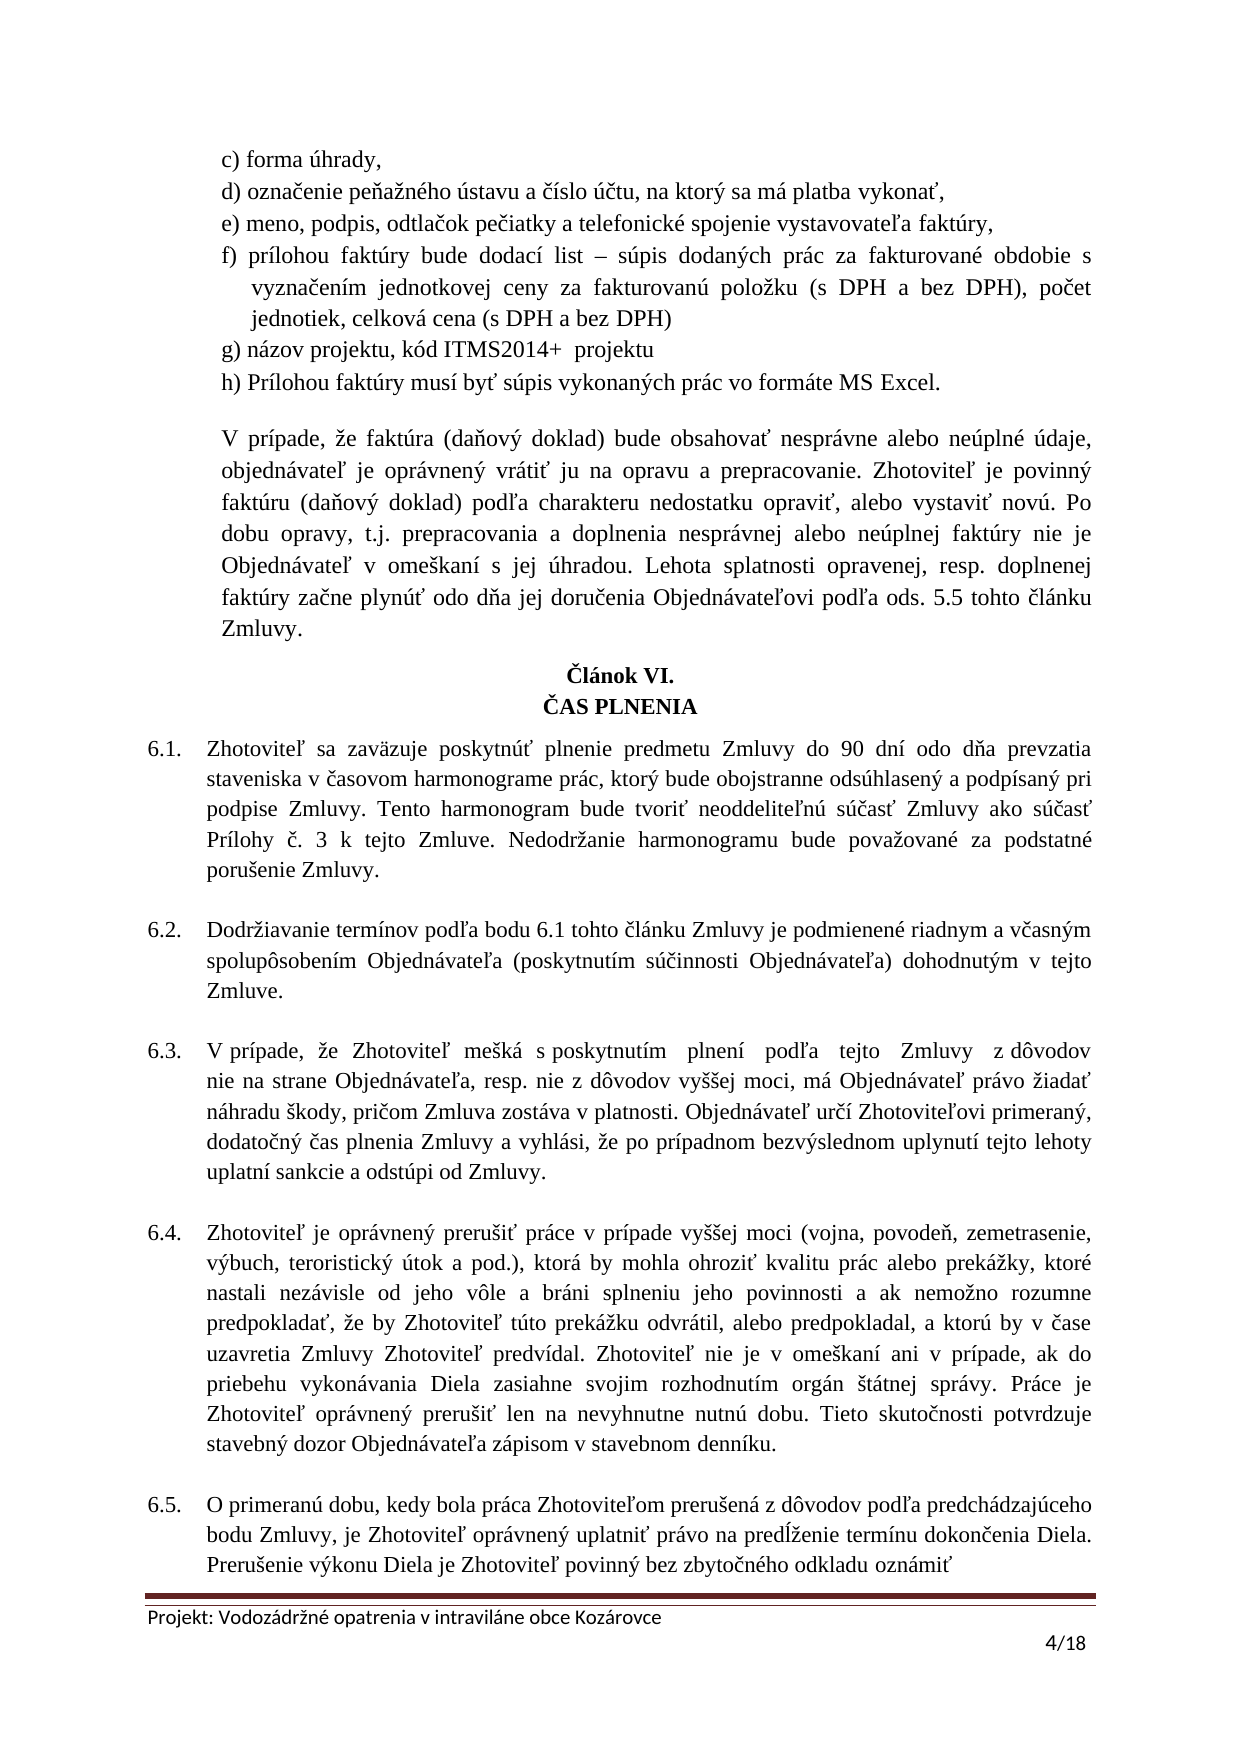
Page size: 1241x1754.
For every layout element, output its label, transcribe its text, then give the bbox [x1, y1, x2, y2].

list Zhotoviteľ sa zaväzuje poskytnúť plnenie predmetu Zmluvy do 90 dní odo dňa prevzatia staveniska v časovom harmonograme prác, ktorý bude obojstranne odsúhlasený a podpísaný pri podpise Zmluvy. Tento harmonogram bude tvoriť neoddeliteľnú súčasť Zmluvy ako súčasť Prílohy č. 3 k tejto Zmluve. Nedodržanie harmonogramu bude považované za podstatné porušenie Zmluvy. [147, 735, 1093, 882]
list V prípade, že Zhotoviteľ mešká s poskytnutím plnení podľa tejto Zmluvy z dôvodov nie na strane Objednávateľa, resp. nie z dôvodov vyššej moci, má Objednávateľ právo žiadať náhradu škody, pričom Zmluva zostáva v platnosti. Objednávateľ určí Zhotoviteľovi primeraný, dodatočný čas plnenia Zmluvy a vyhlási, že po prípadnom bezvýslednom uplynutí tejto lehoty uplatní sankcie a odstúpi od Zmluvy. [147, 1037, 1093, 1184]
list O primeranú dobu, kedy bola práca Zhotoviteľom prerušená z dôvodov podľa predchádzajúceho bodu Zmluvy, je Zhotoviteľ oprávnený uplatniť právo na predĺženie termínu dokončenia Diela. Prerušenie výkonu Diela je Zhotoviteľ povinný bez zbytočného odkladu oznámiť [147, 1491, 1093, 1578]
list meno, podpis, odtlačok pečiatky a telefonické spojenie vystavovateľa faktúry, [221, 209, 1105, 237]
list označenie peňažného ústavu a číslo účtu, na ktorý sa má platba vykonať, [221, 177, 1105, 205]
list Prílohou faktúry musí byť súpis vykonaných prác vo formáte MS Excel. [221, 368, 1105, 395]
list názov projektu, kód ITMS2014+ projektu [221, 336, 1105, 363]
text V prípade, že faktúra (daňový doklad) bude obsahovať nesprávne alebo neúplné údaje, objednávateľ je oprávnený vrátiť ju na opravu a prepracovanie. Zhotoviteľ je povinný faktúru (daňový doklad) podľa charakteru nedostatku opraviť, alebo vystaviť novú. Po dobu opravy, t.j. prepracovania a doplnenia nesprávnej alebo neúplnej faktúry nie je Objednávateľ v omeškaní s jej úhradou. Lehota splatnosti opravenej, resp. doplnenej faktúry začne plynúť odo dňa jej doručenia Objednávateľovi podľa ods. 5.5 tohto článku Zmluvy. [221, 424, 1093, 642]
list Zhotoviteľ je oprávnený prerušiť práce v prípade vyššej moci (vojna, povodeň, zemetrasenie, výbuch, teroristický útok a pod.), ktorá by mohla ohroziť kvalitu prác alebo prekážky, ktoré nastali nezávisle od jeho vôle a bráni splneniu jeho povinnosti a ak nemožno rozumne predpokladať, že by Zhotoviteľ túto prekážku odvrátil, alebo predpokladal, a ktorú by v čase uzavretia Zmluvy Zhotoviteľ predvídal. Zhotoviteľ nie je v omeškaní ani v prípade, ak do priebehu vykonávania Diela zasiahne svojim rozhodnutím orgán štátnej správy. Práce je Zhotoviteľ oprávnený prerušiť len na nevyhnutne nutnú dobu. Tieto skutočnosti potvrdzuje stavebný dozor Objednávateľa zápisom v stavebnom denníku. [147, 1219, 1093, 1457]
list prílohou faktúry bude dodací list – súpis dodaných prác za fakturované obdobie s vyznačením jednotkovej ceny za fakturovanú položku (s DPH a bez DPH), počet jednotiek, celková cena (s DPH a bez DPH) [221, 241, 1093, 332]
list forma úhrady, [221, 146, 1105, 173]
list Dodržiavanie termínov podľa bodu 6.1 tohto článku Zmluvy je podmienené riadnym a včasným spolupôsobením Objednávateľa (poskytnutím súčinnosti Objednávateľa) dohodnutým v tejto Zmluve. [147, 916, 1093, 1003]
subtitle Článok VI. ČAS PLNENIA [542, 662, 698, 719]
